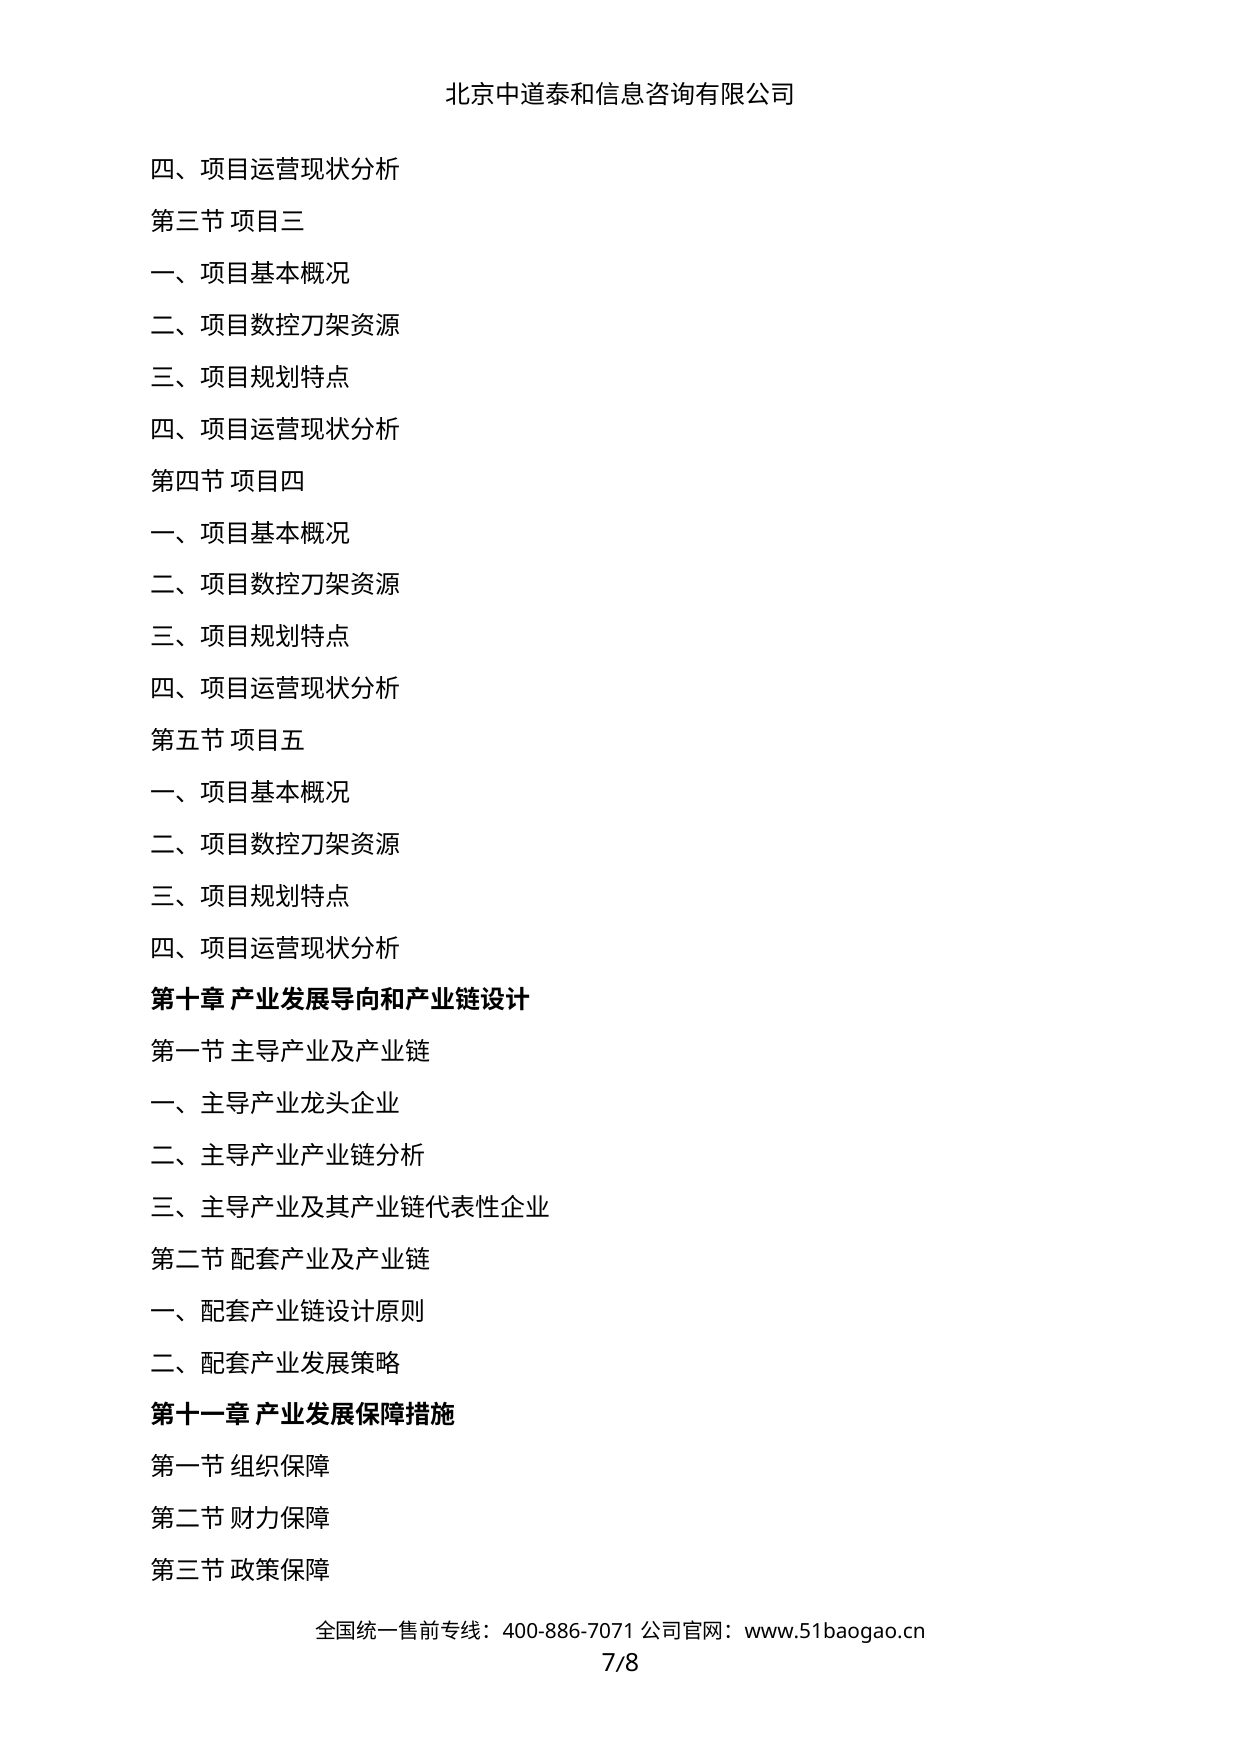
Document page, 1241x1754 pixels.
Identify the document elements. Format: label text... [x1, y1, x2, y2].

text 第一节 组织保障 [150, 1447, 1090, 1483]
text 二、项目数控刀架资源 [150, 824, 1090, 861]
text 三、项目规划特点 [150, 617, 1090, 653]
text 四、项目运营现状分析 [150, 409, 1090, 446]
text 第二节 财力保障 [150, 1499, 1090, 1535]
text 二、项目数控刀架资源 [150, 565, 1090, 601]
text 一、项目基本概况 [150, 513, 1090, 549]
text 三、项目规划特点 [150, 357, 1090, 394]
text 四、项目运营现状分析 [150, 669, 1090, 705]
text 四、项目运营现状分析 [150, 150, 1090, 186]
text 一、项目基本概况 [150, 254, 1090, 290]
text 第五节 项目五 [150, 721, 1090, 757]
text 二、配套产业发展策略 [150, 1343, 1090, 1379]
text 四、项目运营现状分析 [150, 928, 1090, 964]
text 第十章 产业发展导向和产业链设计 [150, 980, 1090, 1016]
text 二、项目数控刀架资源 [150, 306, 1090, 342]
text 第一节 主导产业及产业链 [150, 1032, 1090, 1068]
text 三、主导产业及其产业链代表性企业 [150, 1187, 1090, 1224]
text 一、项目基本概况 [150, 772, 1090, 809]
text 第二节 配套产业及产业链 [150, 1239, 1090, 1276]
text 第十一章 产业发展保障措施 [150, 1395, 1090, 1431]
text 第四节 项目四 [150, 461, 1090, 497]
text 三、项目规划特点 [150, 876, 1090, 912]
text 二、主导产业产业链分析 [150, 1136, 1090, 1172]
text 一、主导产业龙头企业 [150, 1084, 1090, 1120]
text 第三节 项目三 [150, 202, 1090, 238]
text 第三节 政策保障 [150, 1551, 1090, 1587]
text 一、配套产业链设计原则 [150, 1291, 1090, 1327]
